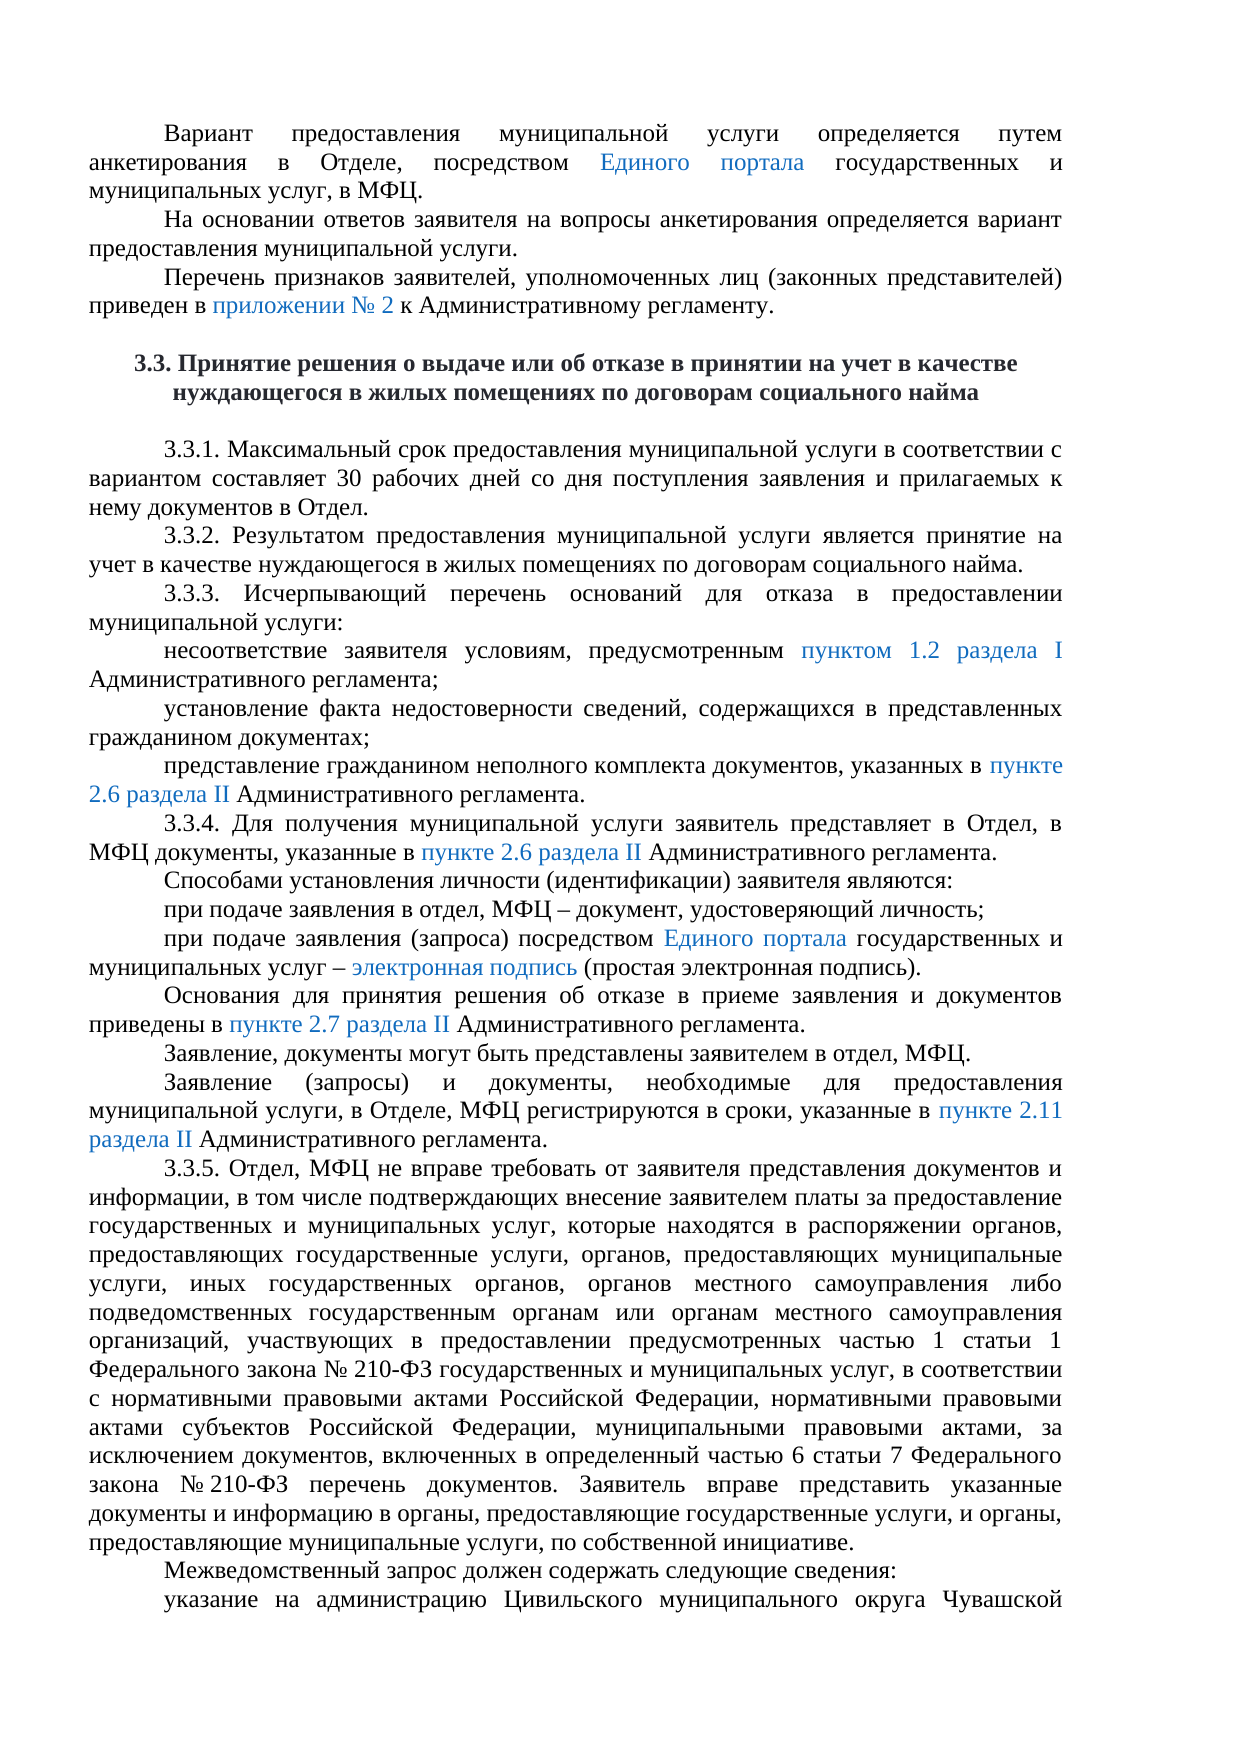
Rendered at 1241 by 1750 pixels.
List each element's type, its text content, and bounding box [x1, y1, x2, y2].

text при подаче заявления в отдел, МФЦ – документ, удостоверяющий личность; [89, 894, 1063, 923]
text 3.3.5. Отдел, МФЦ не вправе требовать от заявителя представления документов и информации, в том числе подтверждающих внесение заявителем платы за предоставление государственных и муниципальных услуг, которые находятся в распоряжении органов, предоставляющих государственные услуги, органов, предоставляющих муниципальные услуги, иных государственных органов, органов местного самоуправления либо подведомственных государственным органам или органам местного самоуправления организаций, участвующих в предоставлении предусмотренных частью 1 статьи 1 Федерального закона № 210-ФЗ государственных и муниципальных услуг, в соответствии с нормативными правовыми актами Российской Федерации, нормативными правовыми актами субъектов Российской Федерации, муниципальными правовыми актами, за исключением документов, включенных в определенный частью 6 статьи 7 Федерального закона № 210-ФЗ перечень документов. Заявитель вправе представить указанные документы и информацию в органы, предоставляющие государственные услуги, и органы, предоставляющие муниципальные услуги, по собственной инициативе. [89, 1153, 1063, 1556]
text при подаче заявления (запроса) посредством Единого портала государственных и муниципальных услуг – электронная подпись (простая электронная подпись). [89, 923, 1063, 981]
text Межведомственный запрос должен содержать следующие сведения: [89, 1556, 1063, 1584]
text 3.3.2. Результатом предоставления муниципальной услуги является принятие на учет в качестве нуждающегося в жилых помещениях по договорам социального найма. [89, 521, 1063, 578]
text На основании ответов заявителя на вопросы анкетирования определяется вариант предоставления муниципальной услуги. [89, 204, 1063, 262]
text 3.3.1. Максимальный срок предоставления муниципальной услуги в соответствии с вариантом составляет 30 рабочих дней со дня поступления заявления и прилагаемых к нему документов в Отдел. [89, 434, 1063, 521]
text 3.3.4. Для получения муниципальной услуги заявитель представляет в Отдел, в МФЦ документы, указанные в пункте 2.6 раздела II Административного регламента. [89, 808, 1063, 866]
text представление гражданином неполного комплекта документов, указанных в пункте 2.6 раздела II Административного регламента. [89, 751, 1063, 808]
text Перечень признаков заявителей, уполномоченных лиц (законных представителей) приведен в приложении № 2 к Административному регламенту. [89, 262, 1063, 319]
text Основания для принятия решения об отказе в приеме заявления и документов приведены в пункте 2.7 раздела II Административного регламента. [89, 981, 1063, 1038]
text указание на администрацию Цивильского муниципального округа Чувашской Республики как на орган, направляющий межведомственный запрос; [89, 1584, 1063, 1613]
text несоответствие заявителя условиям, предусмотренным пунктом 1.2 раздела I Административного регламента; [89, 636, 1063, 693]
text Заявление (запросы) и документы, необходимые для предоставления муниципальной услуги, в Отделе, МФЦ регистрируются в сроки, указанные в пункте 2.11 раздела II Административного регламента. [89, 1067, 1063, 1153]
text установление факта недостоверности сведений, содержащихся в представленных гражданином документах; [89, 693, 1063, 751]
text Способами установления личности (идентификации) заявителя являются: [89, 866, 1063, 894]
text Заявление, документы могут быть представлены заявителем в отдел, МФЦ. [89, 1038, 1063, 1067]
text Вариант предоставления муниципальной услуги определяется путем анкетирования в Отделе, посредством Единого портала государственных и муниципальных услуг, в МФЦ. [89, 118, 1063, 204]
subtitle 3.3. Принятие решения о выдаче или об отказе в принятии на учет в качестве нуждающегося в жилых помещениях по договорам социального найма [89, 348, 1063, 406]
text 3.3.3. Исчерпывающий перечень оснований для отказа в предоставлении муниципальной услуги: [89, 578, 1063, 636]
